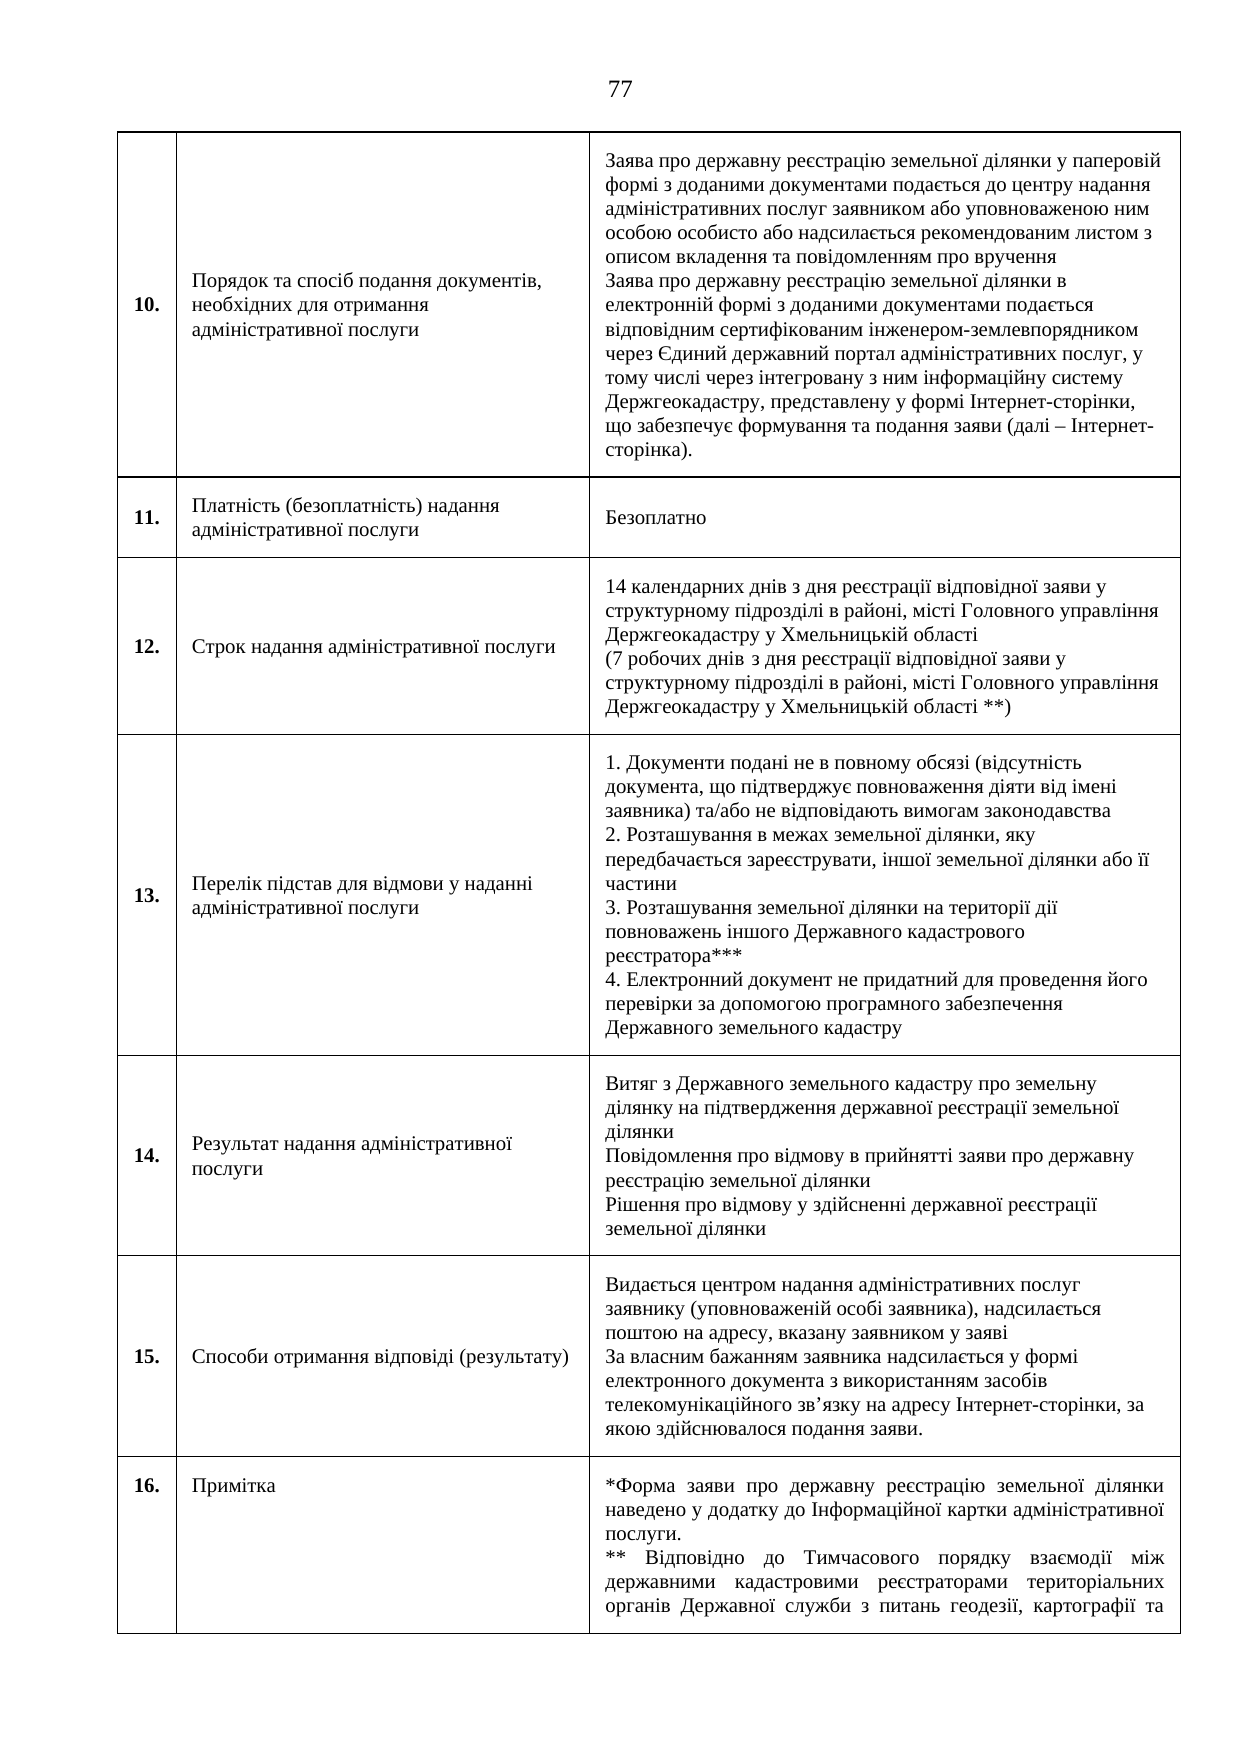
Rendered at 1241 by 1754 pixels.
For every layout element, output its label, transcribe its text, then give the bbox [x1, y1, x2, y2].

table_cell 10. [118, 133, 176, 476]
table_cell 15. [118, 1256, 176, 1456]
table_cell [590, 1457, 1180, 1633]
table_cell Строк надання адміністративної послуги [177, 558, 589, 733]
table_cell 11. [118, 478, 176, 557]
table_cell 1. Документи подані не в повному обсязі (відсутність документа, що підтверджує повноваження діяти від імені заявника) та/або не відповідають вимогам законодавства 2. Розташування в межах земельної ділянки, яку передбачається зареєструвати, іншої земельної ділянки або її частини 3. Розташування земельної ділянки на території дії повноважень іншого Державного кадастрового реєстратора*** 4. Електронний документ не придатний для проведення його перевірки за допомогою програмного забезпечення Державного земельного кадастру [590, 735, 1180, 1054]
table_cell Безоплатно [590, 478, 1180, 557]
table_cell Примітка [177, 1457, 589, 1633]
table_cell 14 календарних днів з дня реєстрації відповідної заяви у структурному підрозділі в районі, місті Головного управління Держгеокадастру у Хмельницькій області (7 робочих днів з дня реєстрації відповідної заяви у структурному підрозділі в районі, місті Головного управління Держгеокадастру у Хмельницькій області **) [590, 558, 1180, 733]
table_cell Порядок та спосіб подання документів, необхідних для отримання адміністративної послуги [177, 133, 589, 476]
table_cell Перелік підстав для відмови у наданні адміністративної послуги [177, 735, 589, 1054]
table_cell 14. [118, 1056, 176, 1255]
table_cell 12. [118, 558, 176, 733]
table_cell 13. [118, 735, 176, 1054]
table_cell Результат надання адміністративної послуги [177, 1056, 589, 1255]
table_cell Видається центром надання адміністративних послуг заявнику (уповноваженій особі заявника), надсилається поштою на адресу, вказану заявником у заяві За власним бажанням заявника надсилається у формі електронного документа з використанням засобів телекомунікаційного зв’язку на адресу Інтернет-сторінки, за якою здійснювалося подання заяви. [590, 1256, 1180, 1456]
table_cell Заява про державну реєстрацію земельної ділянки у паперовій формі з доданими документами подається до центру надання адміністративних послуг заявником або уповноваженою ним особою особисто або надсилається рекомендованим листом з описом вкладення та повідомленням про вручення Заява про державну реєстрацію земельної ділянки в електронній формі з доданими документами подається відповідним сертифікованим інженером-землевпорядником через Єдиний державний портал адміністративних послуг, у тому числі через інтегровану з ним інформаційну систему Держгеокадастру, представлену у формі Інтернет-сторінки, що забезпечує формування та подання заяви (далі – Інтернет-сторінка). [590, 133, 1180, 476]
table_cell Платність (безоплатність) надання адміністративної послуги [177, 478, 589, 557]
table_cell Витяг з Державного земельного кадастру про земельну ділянку на підтвердження державної реєстрації земельної ділянки Повідомлення про відмову в прийнятті заяви про державну реєстрацію земельної ділянки Рішення про відмову у здійсненні державної реєстрації земельної ділянки [590, 1056, 1180, 1255]
table_cell Способи отримання відповіді (результату) [177, 1256, 589, 1456]
table_cell 16. [118, 1457, 176, 1633]
